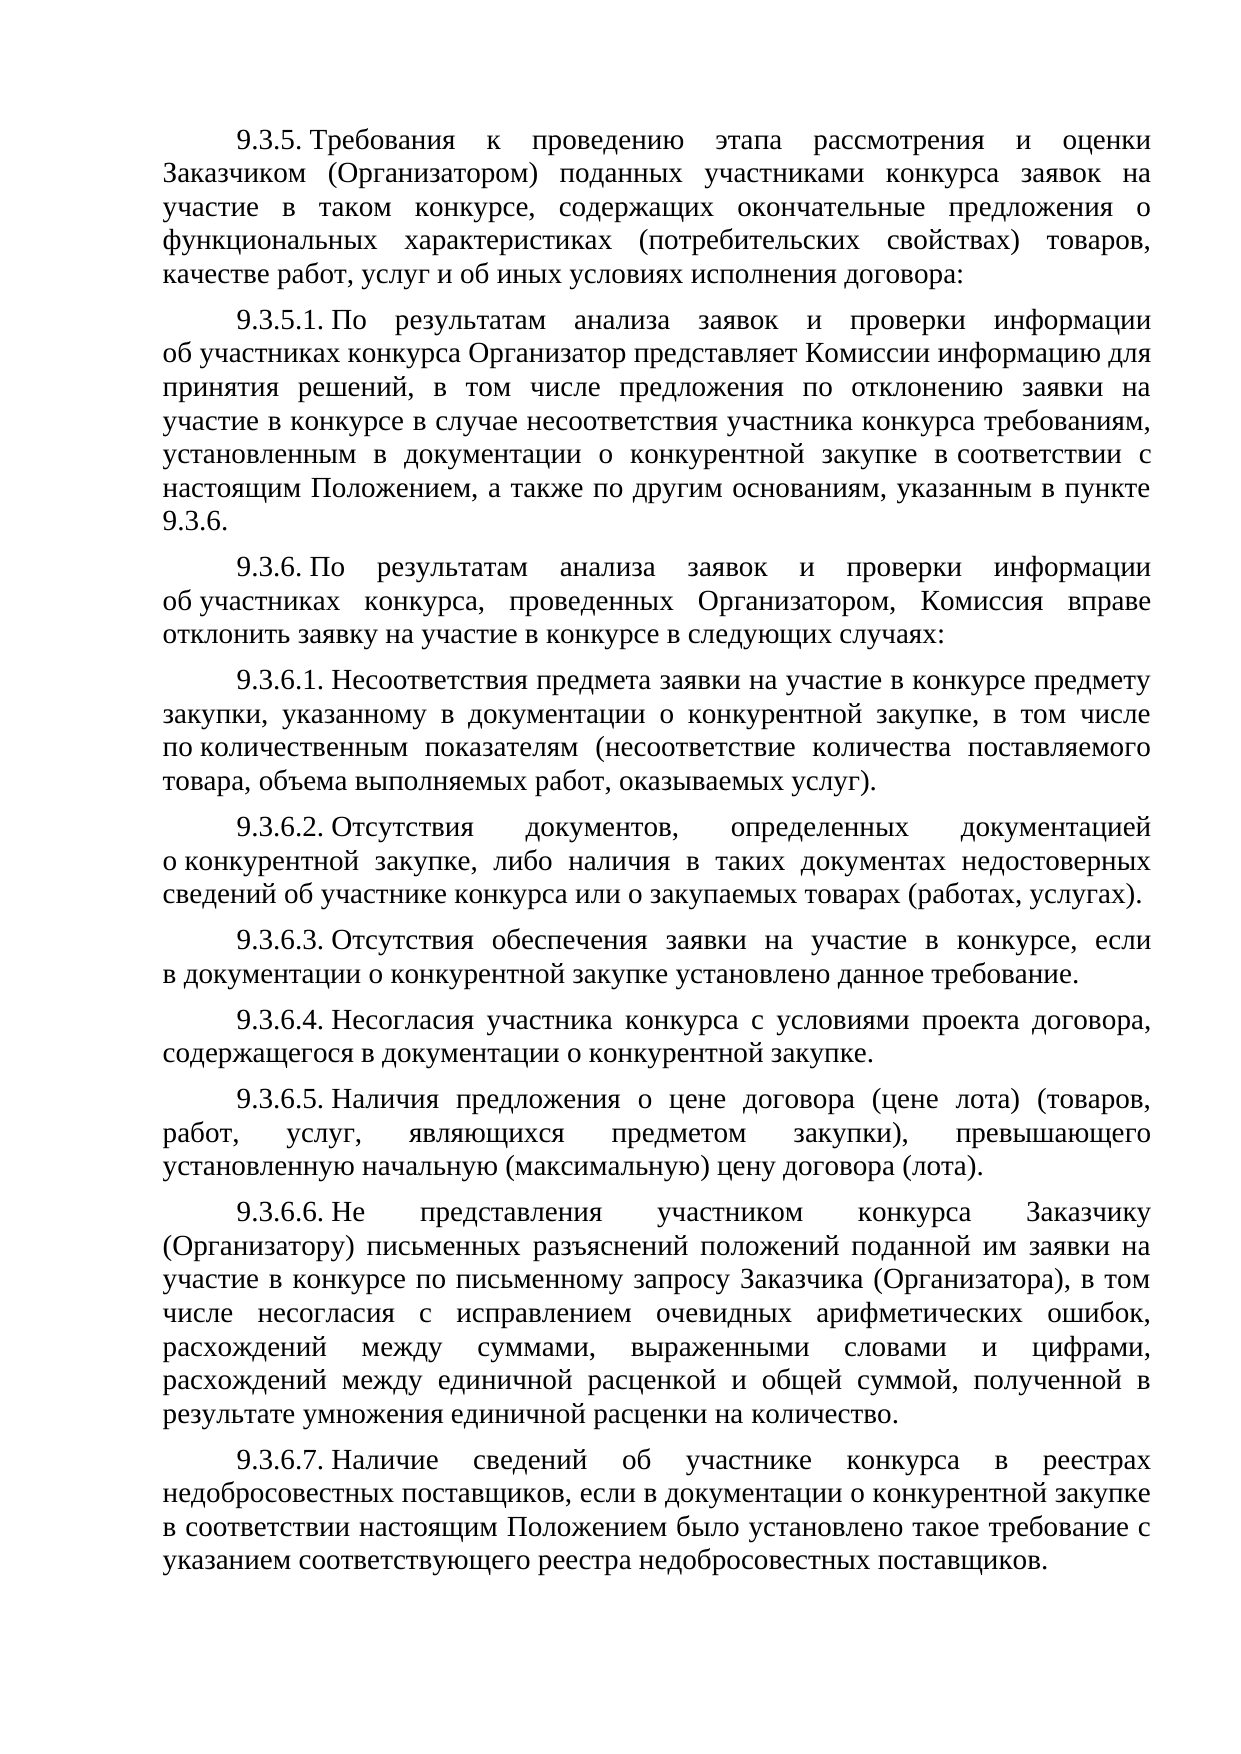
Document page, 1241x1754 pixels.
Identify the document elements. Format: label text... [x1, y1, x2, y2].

list Отсутствия обеспечения заявки на участие в конкурсе, если в документации о конкурентной закупке установлено данное требование. [162, 922, 1152, 989]
list Несоответствия предмета заявки на участие в конкурсе предмету закупки, указанному в документации о конкурентной закупке, в том числе по количественным показателям (несоответствие количества поставляемого товара, объема выполняемых работ, оказываемых услуг). [162, 662, 1152, 797]
list Не представления участником конкурса Заказчику (Организатору) письменных разъяснений положений поданной им заявки на участие в конкурсе по письменному запросу Заказчика (Организатора), в том числе несогласия с исправлением очевидных арифметических ошибок, расхождений между суммами, выраженными словами и цифрами, расхождений между единичной расценкой и общей суммой, полученной в результате умножения единичной расценки на количество. [162, 1194, 1152, 1429]
list Наличия предложения о цене договора (цене лота) (товаров, работ, услуг, являющихся предметом закупки), превышающего установленную начальную (максимальную) цену договора (лота). [162, 1081, 1152, 1182]
list Требования к проведению этапа рассмотрения и оценки Заказчиком (Организатором) поданных участниками конкурса заявок на участие в таком конкурсе, содержащих окончательные предложения о функциональных характеристиках (потребительских свойствах) товаров, качестве работ, услуг и об иных условиях исполнения договора: [162, 122, 1152, 289]
list По результатам анализа заявок и проверки информации об участниках конкурса, проведенных Организатором, Комиссия вправе отклонить заявку на участие в конкурсе в следующих случаях: [162, 549, 1152, 650]
list По результатам анализа заявок и проверки информации об участниках конкурса Организатор представляет Комиссии информацию для принятия решений, в том числе предложения по отклонению заявки на участие в конкурсе в случае несоответствия участника конкурса требованиям, установленным в документации о конкурентной закупке в соответствии с настоящим Положением, а также по другим основаниям, указанным в пункте 9.3.6. [162, 302, 1152, 537]
list Отсутствия документов, определенных документацией о конкурентной закупке, либо наличия в таких документах недостоверных сведений об участнике конкурса или о закупаемых товарах (работах, услугах). [162, 809, 1152, 910]
list Наличие сведений об участнике конкурса в реестрах недобросовестных поставщиков, если в документации о конкурентной закупке в соответствии настоящим Положением было установлено такое требование с указанием соответствующего реестра недобросовестных поставщиков. [162, 1442, 1152, 1576]
list Несогласия участника конкурса с условиями проекта договора, содержащегося в документации о конкурентной закупке. [162, 1002, 1152, 1069]
